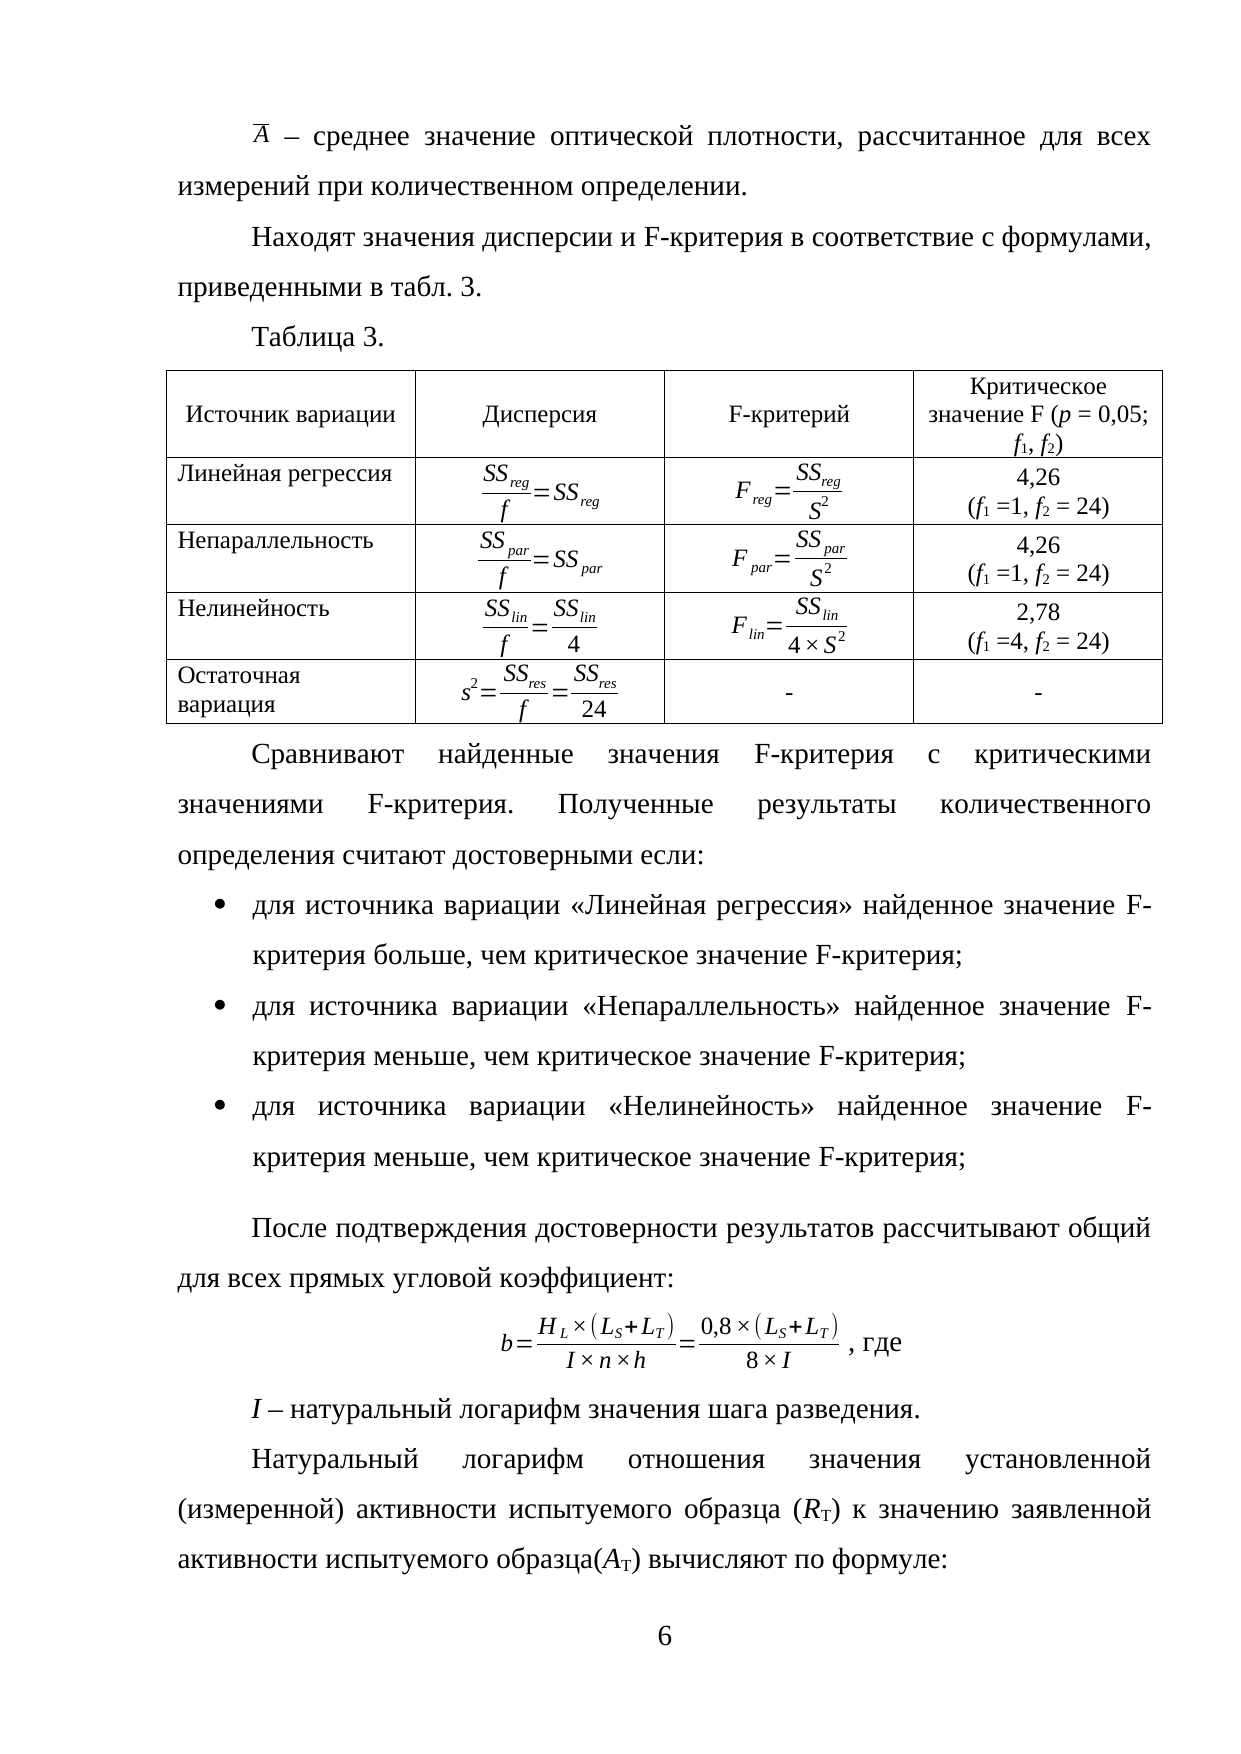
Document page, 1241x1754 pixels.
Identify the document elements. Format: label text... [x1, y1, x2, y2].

table_cell [665, 458, 913, 524]
text Сравнивают найденные значения F-критерия с критическими значениями F-критерия. Полученные результаты количественного определения считают достоверными если: [177, 736, 1152, 870]
table_cell Непараллельность [167, 525, 415, 592]
text После подтверждения достоверности результатов рассчитывают общий для всех прямых угловой коэффициент: [177, 1210, 1152, 1294]
list для источника вариации «Непараллельность» найденное значение F-критерия меньше, чем критическое значение F-критерия; [215, 988, 1152, 1072]
table_header Источник вариации [167, 371, 415, 457]
table_cell [665, 593, 913, 659]
table_cell Нелинейность [167, 593, 415, 659]
table_cell [416, 525, 664, 592]
text Таблица 3. [177, 319, 1152, 353]
text I – натуральный логарифм значения шага разведения. [177, 1391, 1152, 1424]
table_cell 2,78 (f1 =4, f2 = 24) [914, 593, 1162, 659]
table_header Критическое значение F (p = 0,05; f1, f2) [914, 371, 1162, 457]
table_cell - [665, 660, 913, 723]
table_header F-критерий [665, 371, 913, 457]
table_cell - [914, 660, 1162, 723]
table_cell 4,26 (f1 =1, f2 = 24) [914, 525, 1162, 592]
table_cell [416, 660, 664, 723]
table_cell [416, 458, 664, 524]
text , где [177, 1311, 1152, 1374]
text Натуральный логарифм отношения значения установленной (измеренной) активности испытуемого образца (RT) к значению заявленной активности испытуемого образца(AT) вычисляют по формуле: [177, 1441, 1152, 1575]
list для источника вариации «Линейная регрессия» найденное значение F-критерия больше, чем критическое значение F-критерия; [215, 887, 1152, 971]
table_cell [416, 593, 664, 659]
list для источника вариации «Нелинейность» найденное значение F-критерия меньше, чем критическое значение F-критерия; [215, 1088, 1152, 1172]
text Находят значения дисперсии и F-критерия в соответствие с формулами, приведенными в табл. 3. [177, 219, 1152, 303]
text – среднее значение оптической плотности, рассчитанное для всех измерений при количественном определении. [177, 118, 1152, 202]
table_cell Линейная регрессия [167, 458, 415, 524]
table_header Дисперсия [416, 371, 664, 457]
table_cell Остаточная вариация [167, 660, 415, 723]
table_cell [665, 525, 913, 592]
table_cell 4,26 (f1 =1, f2 = 24) [914, 458, 1162, 524]
